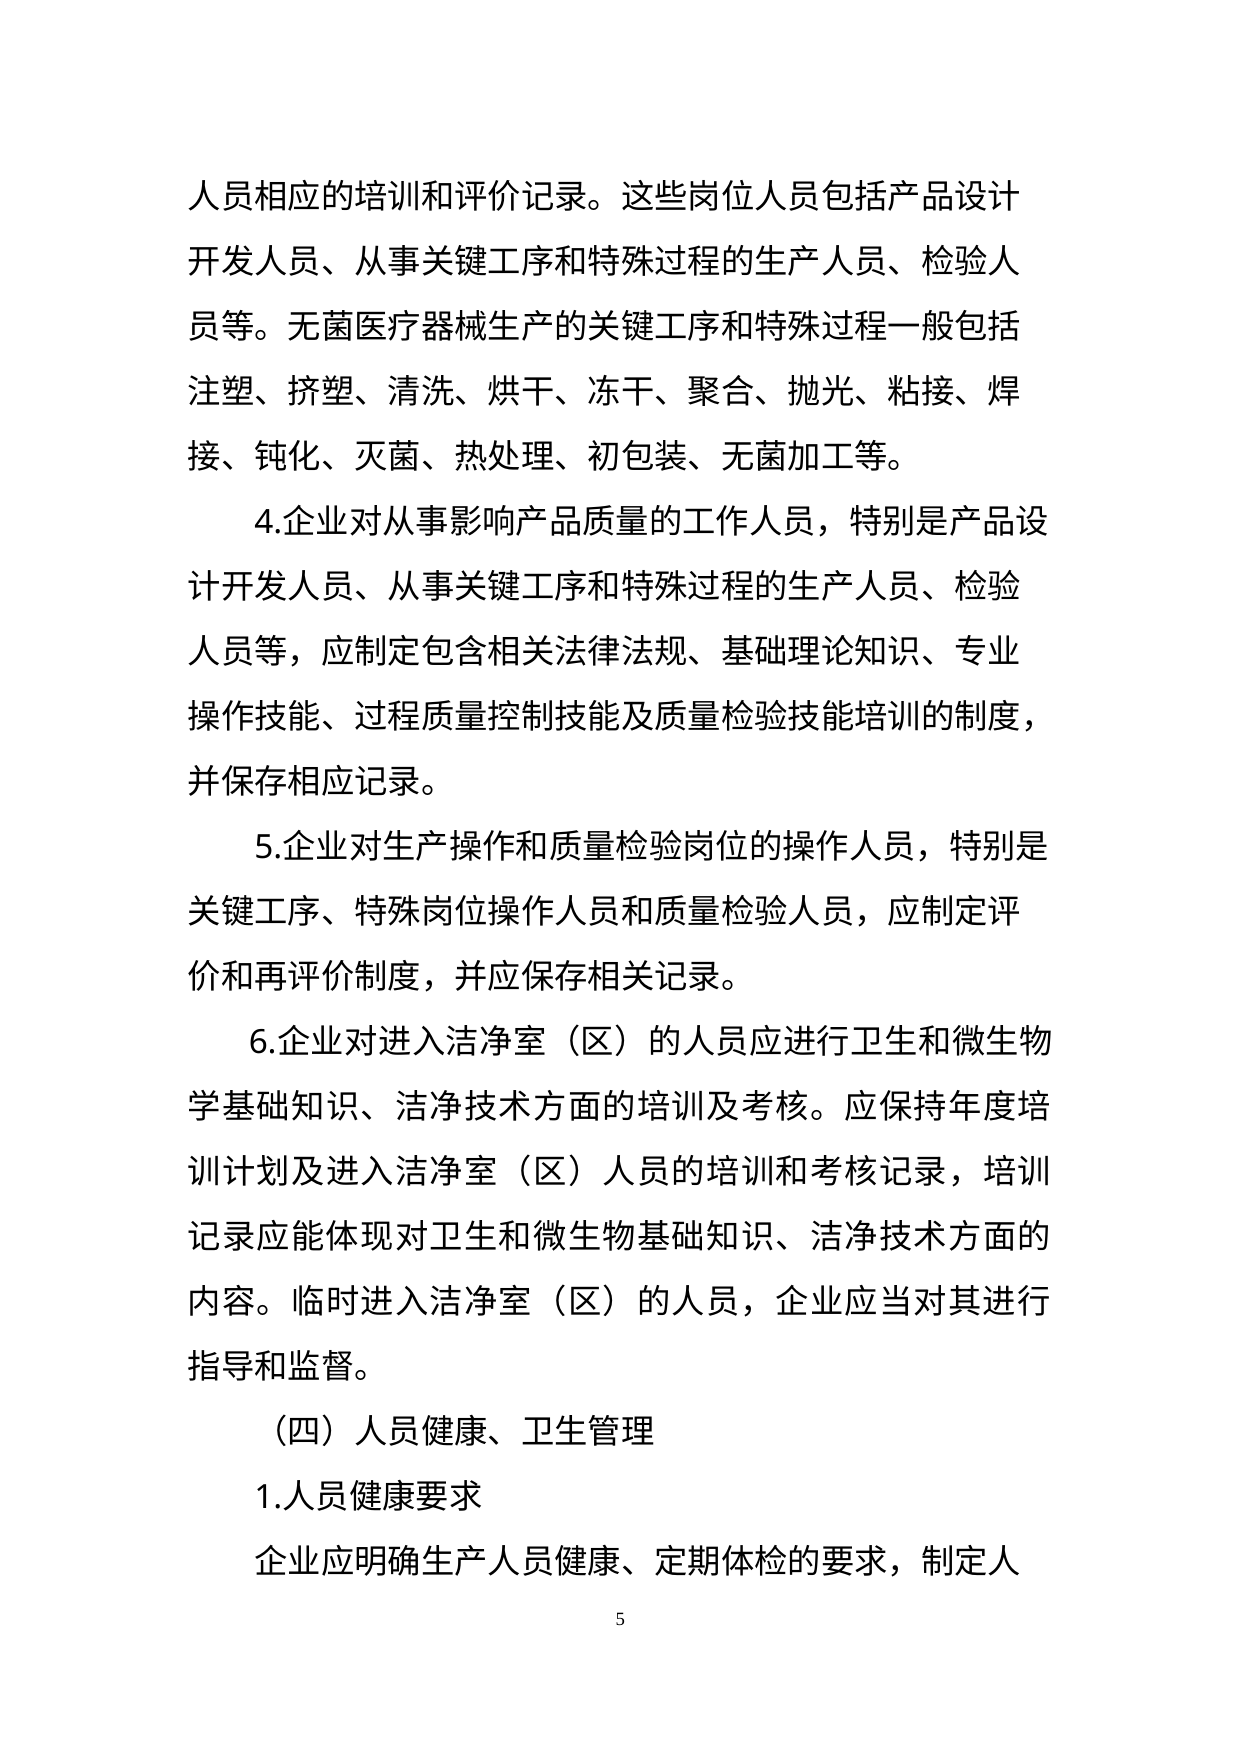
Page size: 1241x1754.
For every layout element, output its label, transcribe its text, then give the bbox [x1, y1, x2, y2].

text 4.企业对从事影响产品质量的工作人员，特别是产品设计开发人员、从事关键工序和特殊过程的生产人员、检验人员等，应制定包含相关法律法规、基础理论知识、专业操作技能、过程质量控制技能及质量检验技能培训的制度，并保存相应记录。 [187, 487, 1053, 812]
text 1.人员健康要求 [187, 1462, 1053, 1527]
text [187, 1527, 1053, 1592]
text （四）人员健康、卫生管理 [187, 1397, 1053, 1462]
text 5.企业对生产操作和质量检验岗位的操作人员，特别是关键工序、特殊岗位操作人员和质量检验人员，应制定评价和再评价制度，并应保存相关记录。 [187, 812, 1053, 1007]
text 6.企业对进入洁净室（区）的人员应进行卫生和微生物学基础知识、洁净技术方面的培训及考核。应保持年度培训计划及进入洁净室（区）人员的培训和考核记录，培训记录应能体现对卫生和微生物基础知识、洁净技术方面的内容。临时进入洁净室（区）的人员，企业应当对其进行指导和监督。 [187, 1007, 1053, 1397]
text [187, 162, 1053, 487]
